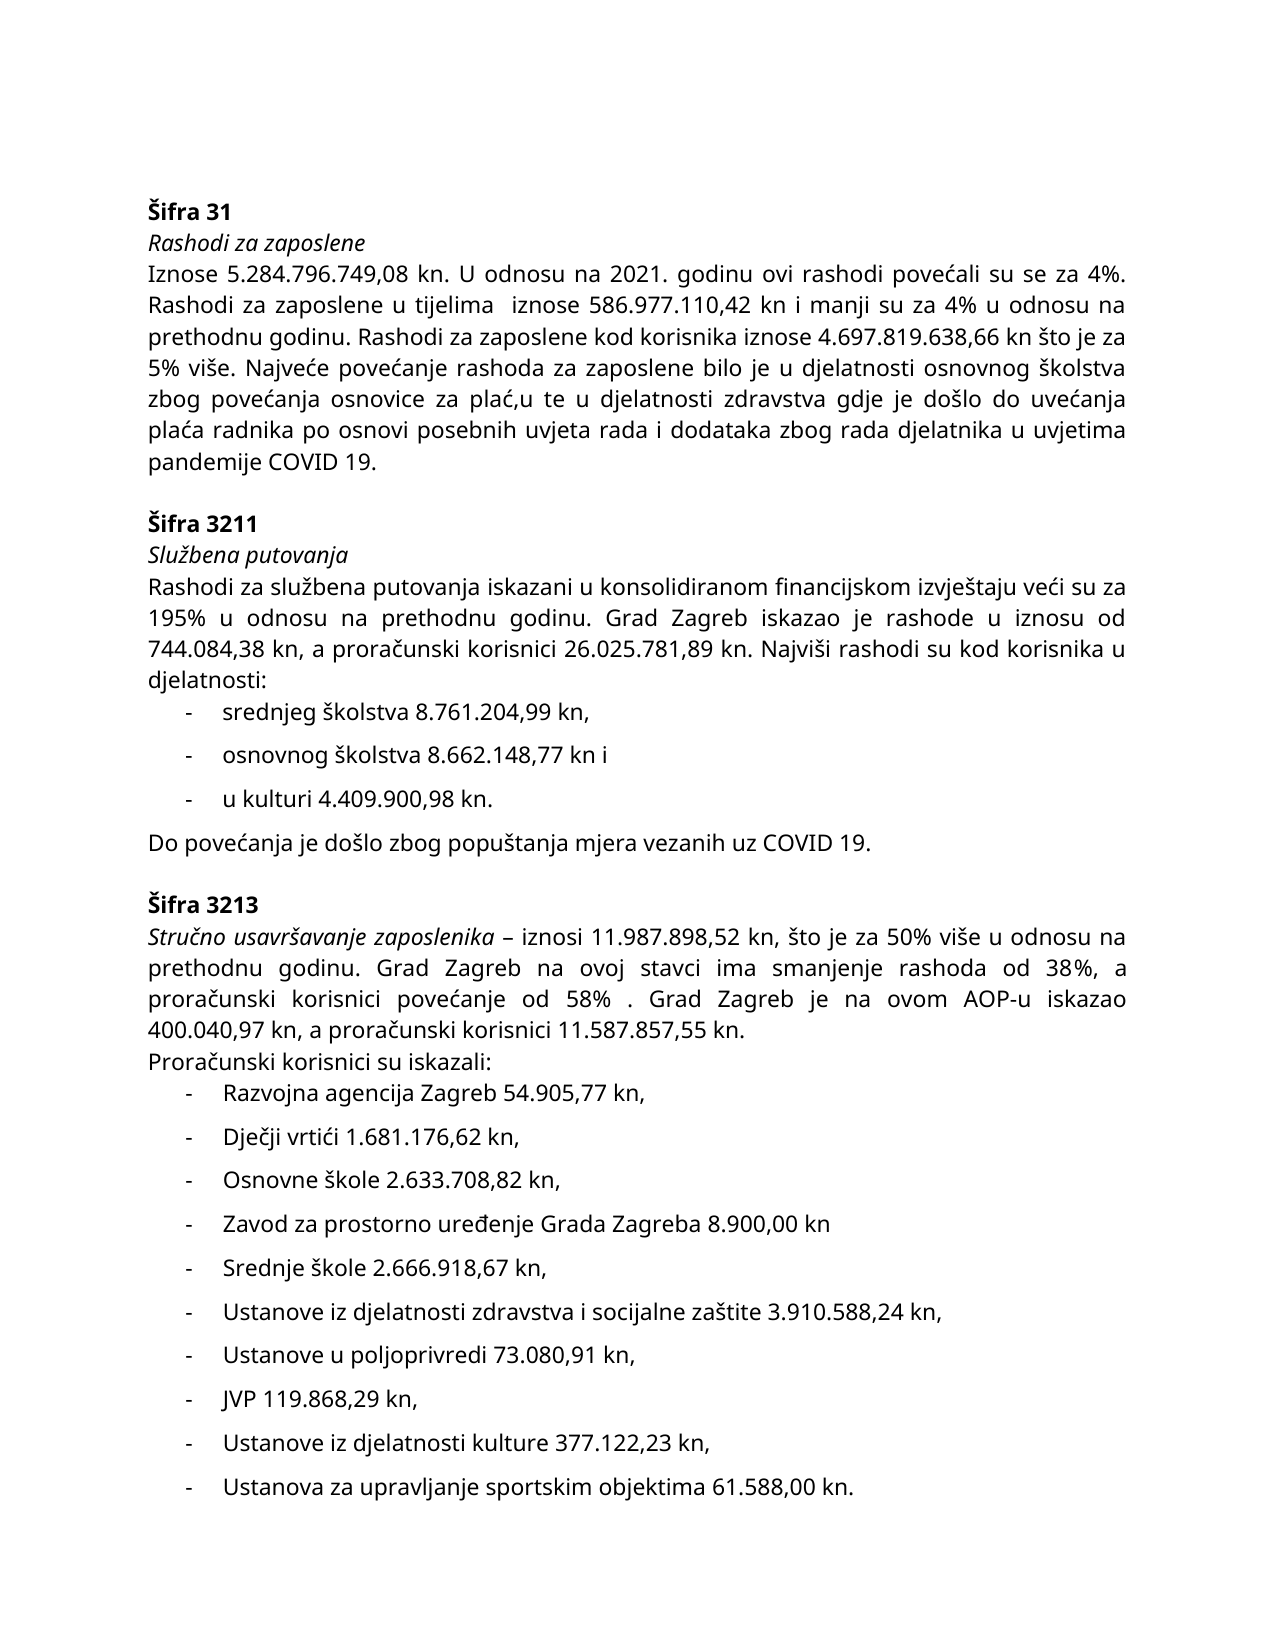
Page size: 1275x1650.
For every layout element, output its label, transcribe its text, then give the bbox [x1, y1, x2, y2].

list Razvojna agencija Zagreb 54.905,77 kn, [185, 1077, 1127, 1108]
list Zavod za prostorno uređenje Grada Zagreba 8.900,00 kn [185, 1208, 1127, 1239]
list u kulturi 4.409.900,98 kn. [185, 783, 1127, 814]
text Šifra 31 [148, 196, 1127, 227]
list Ustanova za upravljanje sportskim objektima 61.588,00 kn. [185, 1471, 1127, 1502]
text Do povećanja je došlo zbog popuštanja mjera vezanih uz COVID 19. [148, 827, 1127, 858]
text Iznose 5.284.796.749,08 kn. U odnosu na 2021. godinu ovi rashodi povećali su se za 4%. Rashodi za zaposlene u tijelima iznose 586.977.110,42 kn i manji su za 4% u odnosu na prethodnu godinu. Rashodi za zaposlene kod korisnika iznose 4.697.819.638,66 kn što je za 5% više. Najveće povećanje rashoda za zaposlene bilo je u djelatnosti osnovnog školstva zbog povećanja osnovice za plać,u te u djelatnosti zdravstva gdje je došlo do uvećanja plaća radnika po osnovi posebnih uvjeta rada i dodataka zbog rada djelatnika u uvjetima pandemije COVID 19. [148, 258, 1127, 477]
list Srednje škole 2.666.918,67 kn, [185, 1252, 1127, 1283]
list srednjeg školstva 8.761.204,99 kn, [185, 696, 1127, 727]
text Rashodi za zaposlene [148, 227, 1127, 258]
text Proračunski korisnici su iskazali: [148, 1046, 1127, 1077]
text Šifra 3213 [148, 889, 1127, 921]
list osnovnog školstva 8.662.148,77 kn i [185, 739, 1127, 771]
list Ustanove u poljoprivredi 73.080,91 kn, [185, 1339, 1127, 1371]
list Dječji vrtići 1.681.176,62 kn, [185, 1121, 1127, 1152]
text Stručno usavršavanje zaposlenika – iznosi 11.987.898,52 kn, što je za 50% više u odnosu na prethodnu godinu. Grad Zagreb na ovoj stavci ima smanjenje rashoda od 38%, a proračunski korisnici povećanje od 58% . Grad Zagreb je na ovom AOP-u iskazao 400.040,97 kn, a proračunski korisnici 11.587.857,55 kn. [148, 921, 1127, 1046]
list Ustanove iz djelatnosti zdravstva i socijalne zaštite 3.910.588,24 kn, [185, 1296, 1127, 1327]
text Šifra 3211 [148, 508, 1127, 539]
text Rashodi za službena putovanja iskazani u konsolidiranom financijskom izvještaju veći su za 195% u odnosu na prethodnu godinu. Grad Zagreb iskazao je rashode u iznosu od 744.084,38 kn, a proračunski korisnici 26.025.781,89 kn. Najviši rashodi su kod korisnika u djelatnosti: [148, 571, 1127, 696]
list JVP 119.868,29 kn, [185, 1383, 1127, 1414]
list Osnovne škole 2.633.708,82 kn, [185, 1164, 1127, 1196]
text Službena putovanja [148, 539, 1127, 571]
list Ustanove iz djelatnosti kulture 377.122,23 kn, [185, 1427, 1127, 1458]
